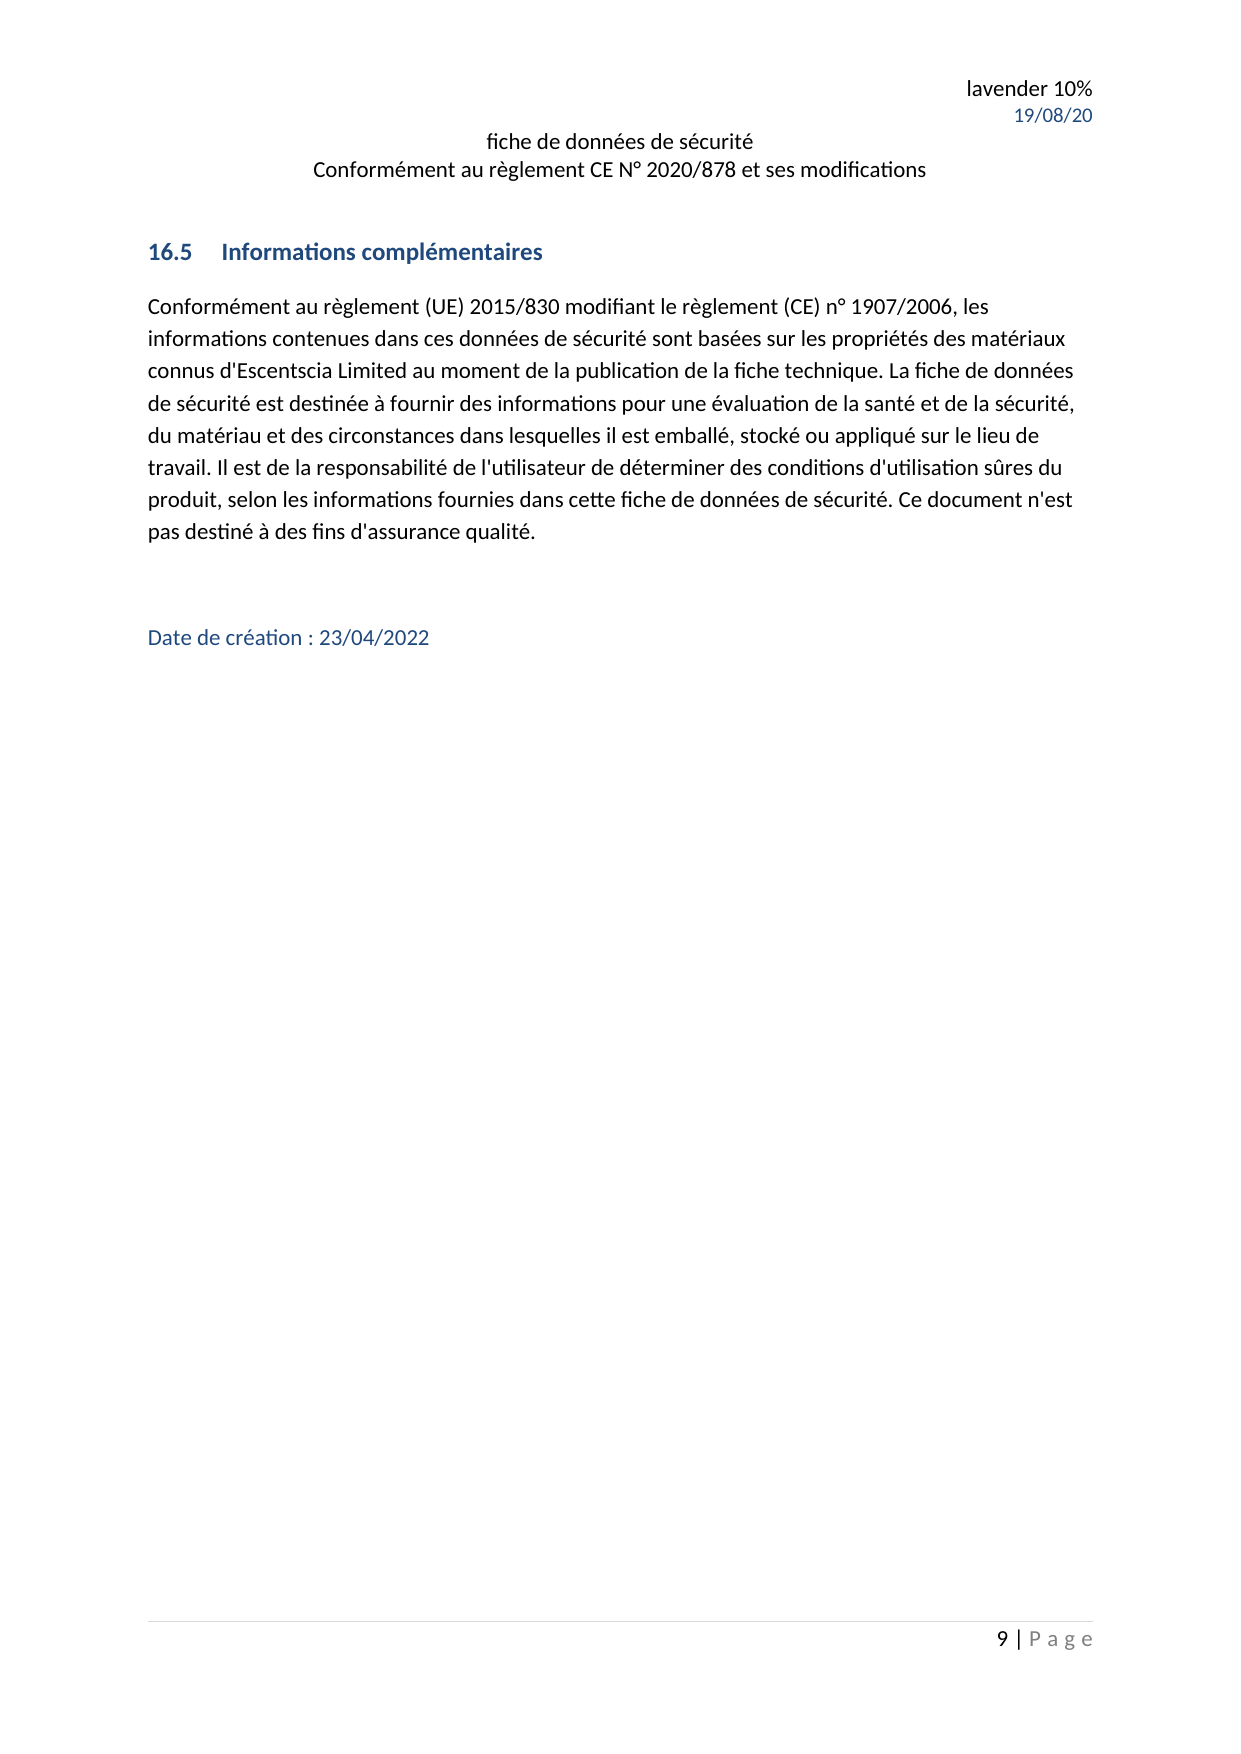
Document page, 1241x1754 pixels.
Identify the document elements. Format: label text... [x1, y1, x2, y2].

text Conformément au règlement (UE) 2015/830 modifiant le règlement (CE) n° 1907/2006, les informations contenues dans ces données de sécurité sont basées sur les propriétés des matériaux connus d'Escentscia Limited au moment de la publication de la fiche technique. La fiche de données de sécurité est destinée à fournir des informations pour une évaluation de la santé et de la sécurité, du matériau et des circonstances dans lesquelles il est emballé, stocké ou appliqué sur le lieu de travail. Il est de la responsabilité de l'utilisateur de déterminer des conditions d'utilisation sûres du produit, selon les informations fournies dans cette fiche de données de sécurité. Ce document n'est pas destiné à des fins d'assurance qualité. [148, 292, 1093, 545]
list Informations complémentaires [148, 236, 1093, 267]
text Date de création : 23/04/2022 [148, 623, 1093, 651]
